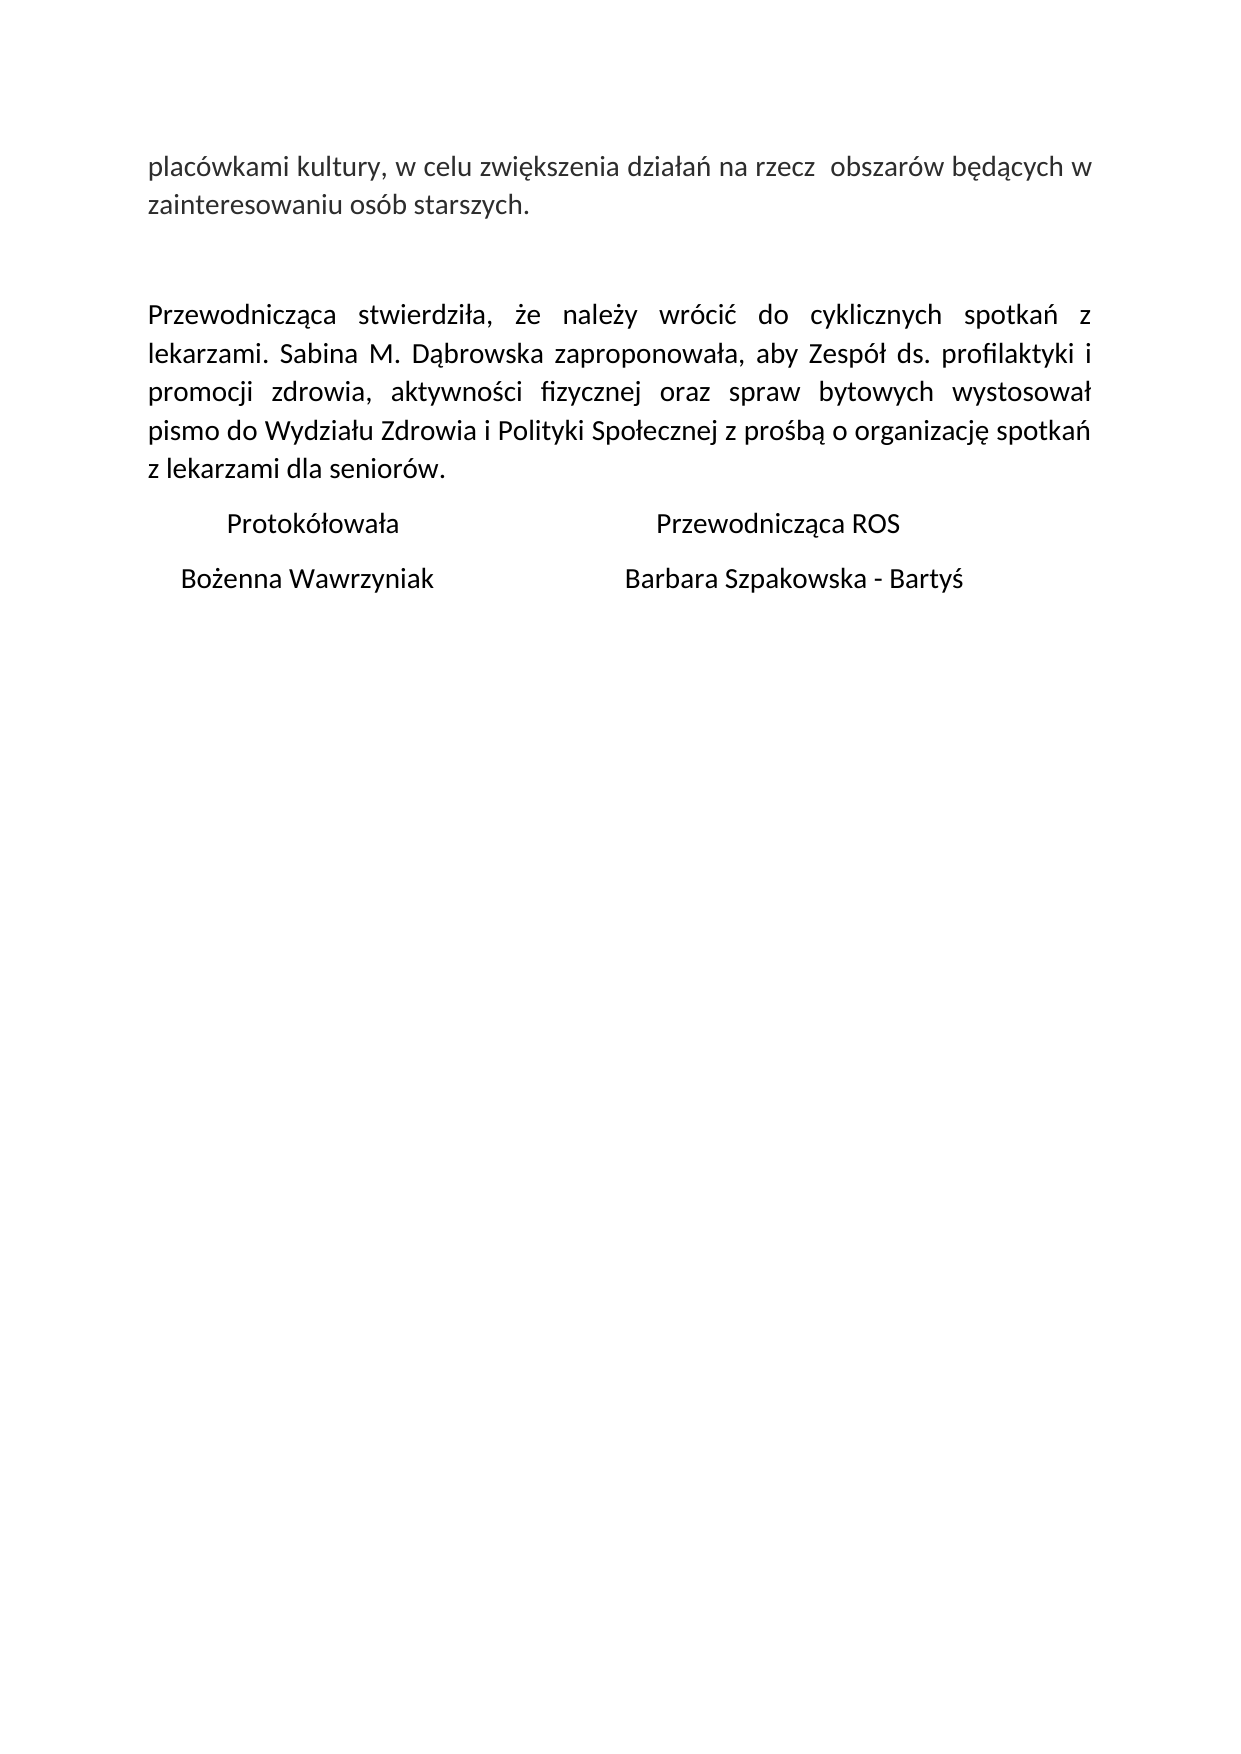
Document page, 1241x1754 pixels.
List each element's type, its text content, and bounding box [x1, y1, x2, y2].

text Bożenna Wawrzyniak Barbara Szpakowska - Bartyś [148, 560, 1093, 596]
text Przewodnicząca stwierdziła, że należy wrócić do cyklicznych spotkań z lekarzami. Sabina M. Dąbrowska zaproponowała, aby Zespół ds. profilaktyki i promocji zdrowia, aktywności fizycznej oraz spraw bytowych wystosował pismo do Wydziału Zdrowia i Polityki Społecznej z prośbą o organizację spotkań z lekarzami dla seniorów. [148, 296, 1093, 486]
text Protokółowała Przewodnicząca ROS [148, 505, 1093, 541]
